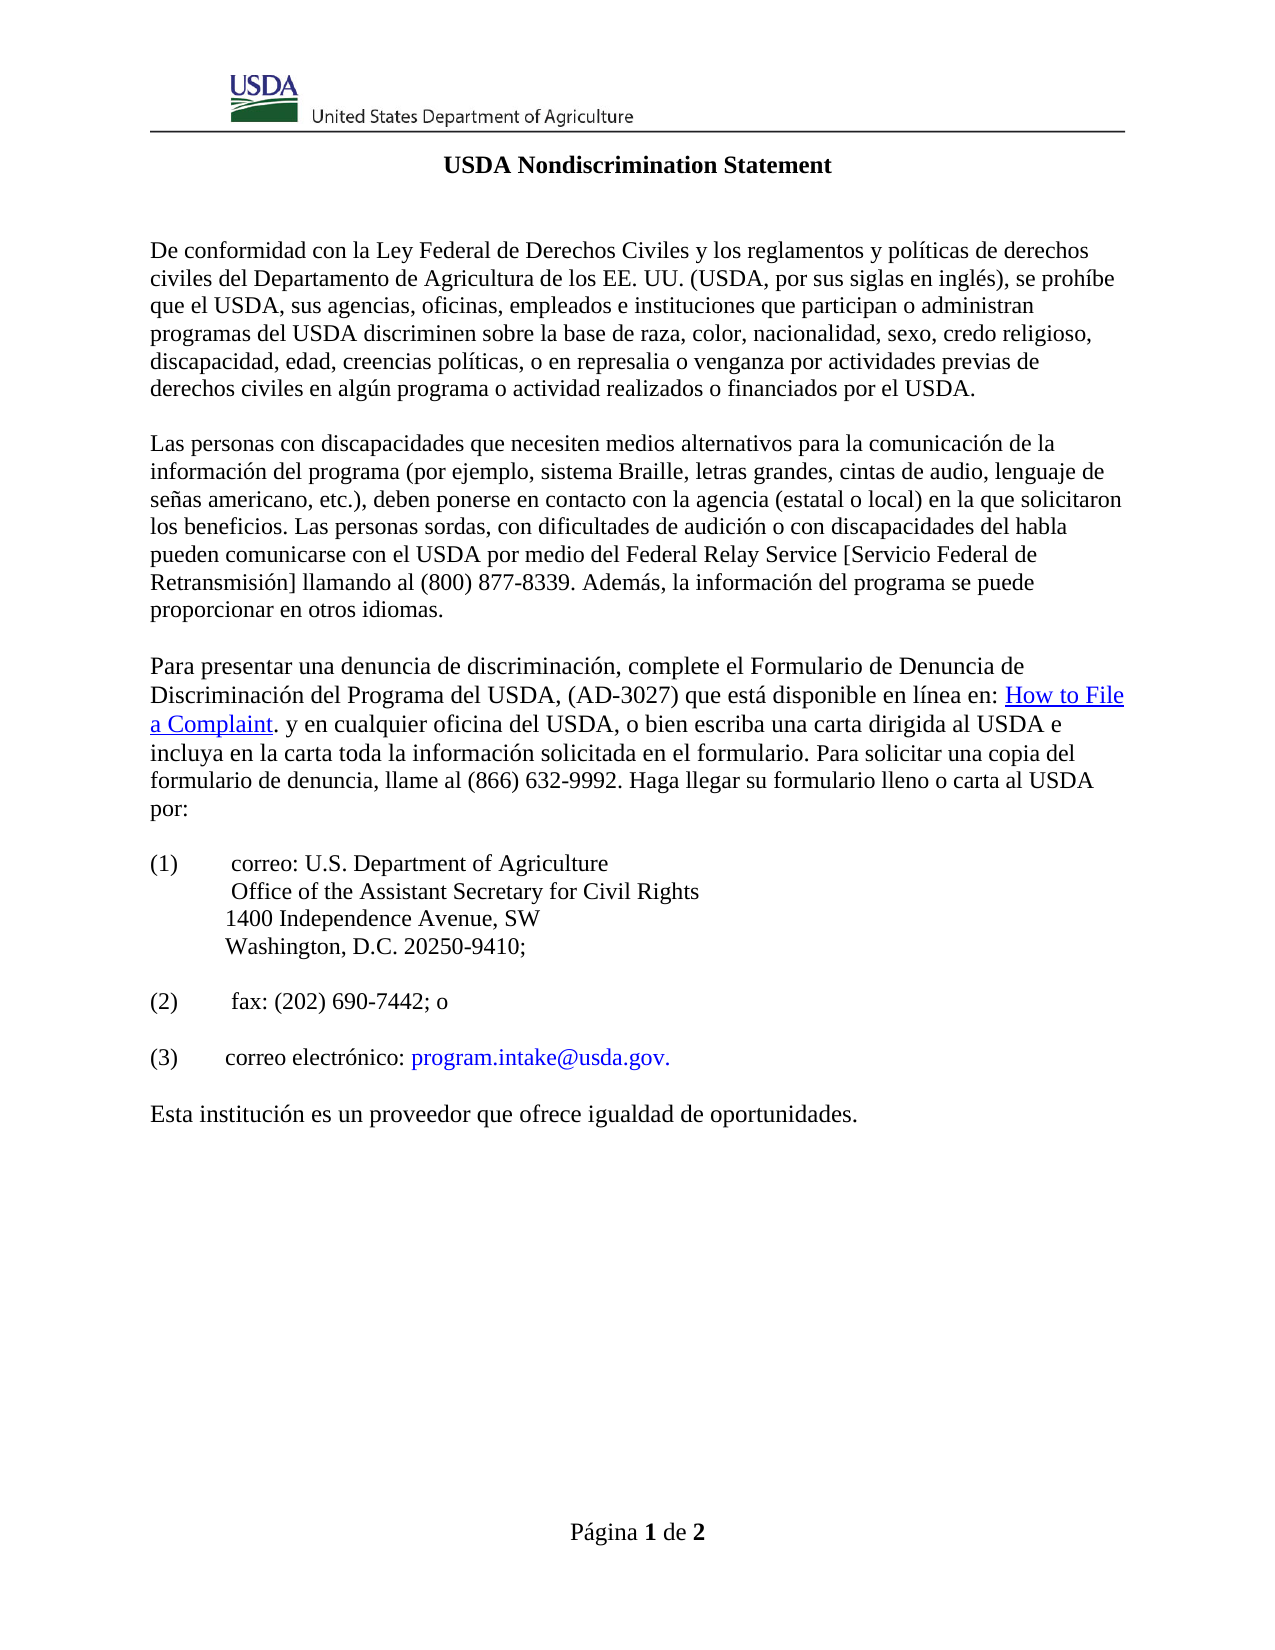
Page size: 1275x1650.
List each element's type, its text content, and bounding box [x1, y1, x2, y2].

text (2) fax: (202) 690-7442; o [150, 987, 1125, 1015]
text (3) correo electrónico: program.intake@usda.gov. [150, 1042, 1125, 1070]
text Esta institución es un proveedor que ofrece igualdad de oportunidades. [150, 1099, 1125, 1128]
picture [150, 75, 1125, 138]
text Washington, D.C. 20250-9410; [150, 932, 1125, 960]
text Las personas con discapacidades que necesiten medios alternativos para la comunicación de la información del programa (por ejemplo, sistema Braille, letras grandes, cintas de audio, lenguaje de señas americano, etc.), deben ponerse en contacto con la agencia (estatal o local) en la que solicitaron los beneficios. Las personas sordas, con dificultades de audición o con discapacidades del habla pueden comunicarse con el USDA por medio del Federal Relay Service [Servicio Federal de Retransmisión] llamando al (800) 877-8339. Además, la información del programa se puede proporcionar en otros idiomas. [150, 429, 1125, 623]
text 1400 Independence Avenue, SW [150, 904, 1125, 932]
text (1) correo: U.S. Department of Agriculture [150, 849, 1125, 877]
text Office of the Assistant Secretary for Civil Rights [150, 877, 1125, 904]
text USDA Nondiscrimination Statement [150, 150, 1125, 179]
text Para presentar una denuncia de discriminación, complete el Formulario de Denuncia de Discriminación del Programa del USDA, (AD-3027) que está disponible en línea en: How to File a Complaint. y en cualquier oficina del USDA, o bien escriba una carta dirigida al USDA e incluya en la carta toda la información solicitada en el formulario. Para solicitar una copia del formulario de denuncia, llame al (866) 632-9992. Haga llegar su formulario lleno o carta al USDA por: [150, 651, 1125, 822]
text De conformidad con la Ley Federal de Derechos Civiles y los reglamentos y políticas de derechos civiles del Departamento de Agricultura de los EE. UU. (USDA, por sus siglas en inglés), se prohíbe que el USDA, sus agencias, oficinas, empleados e instituciones que participan o administran programas del USDA discriminen sobre la base de raza, color, nacionalidad, sexo, credo religioso, discapacidad, edad, creencias políticas, o en represalia o venganza por actividades previas de derechos civiles en algún programa o actividad realizados o financiados por el USDA. [150, 236, 1125, 402]
